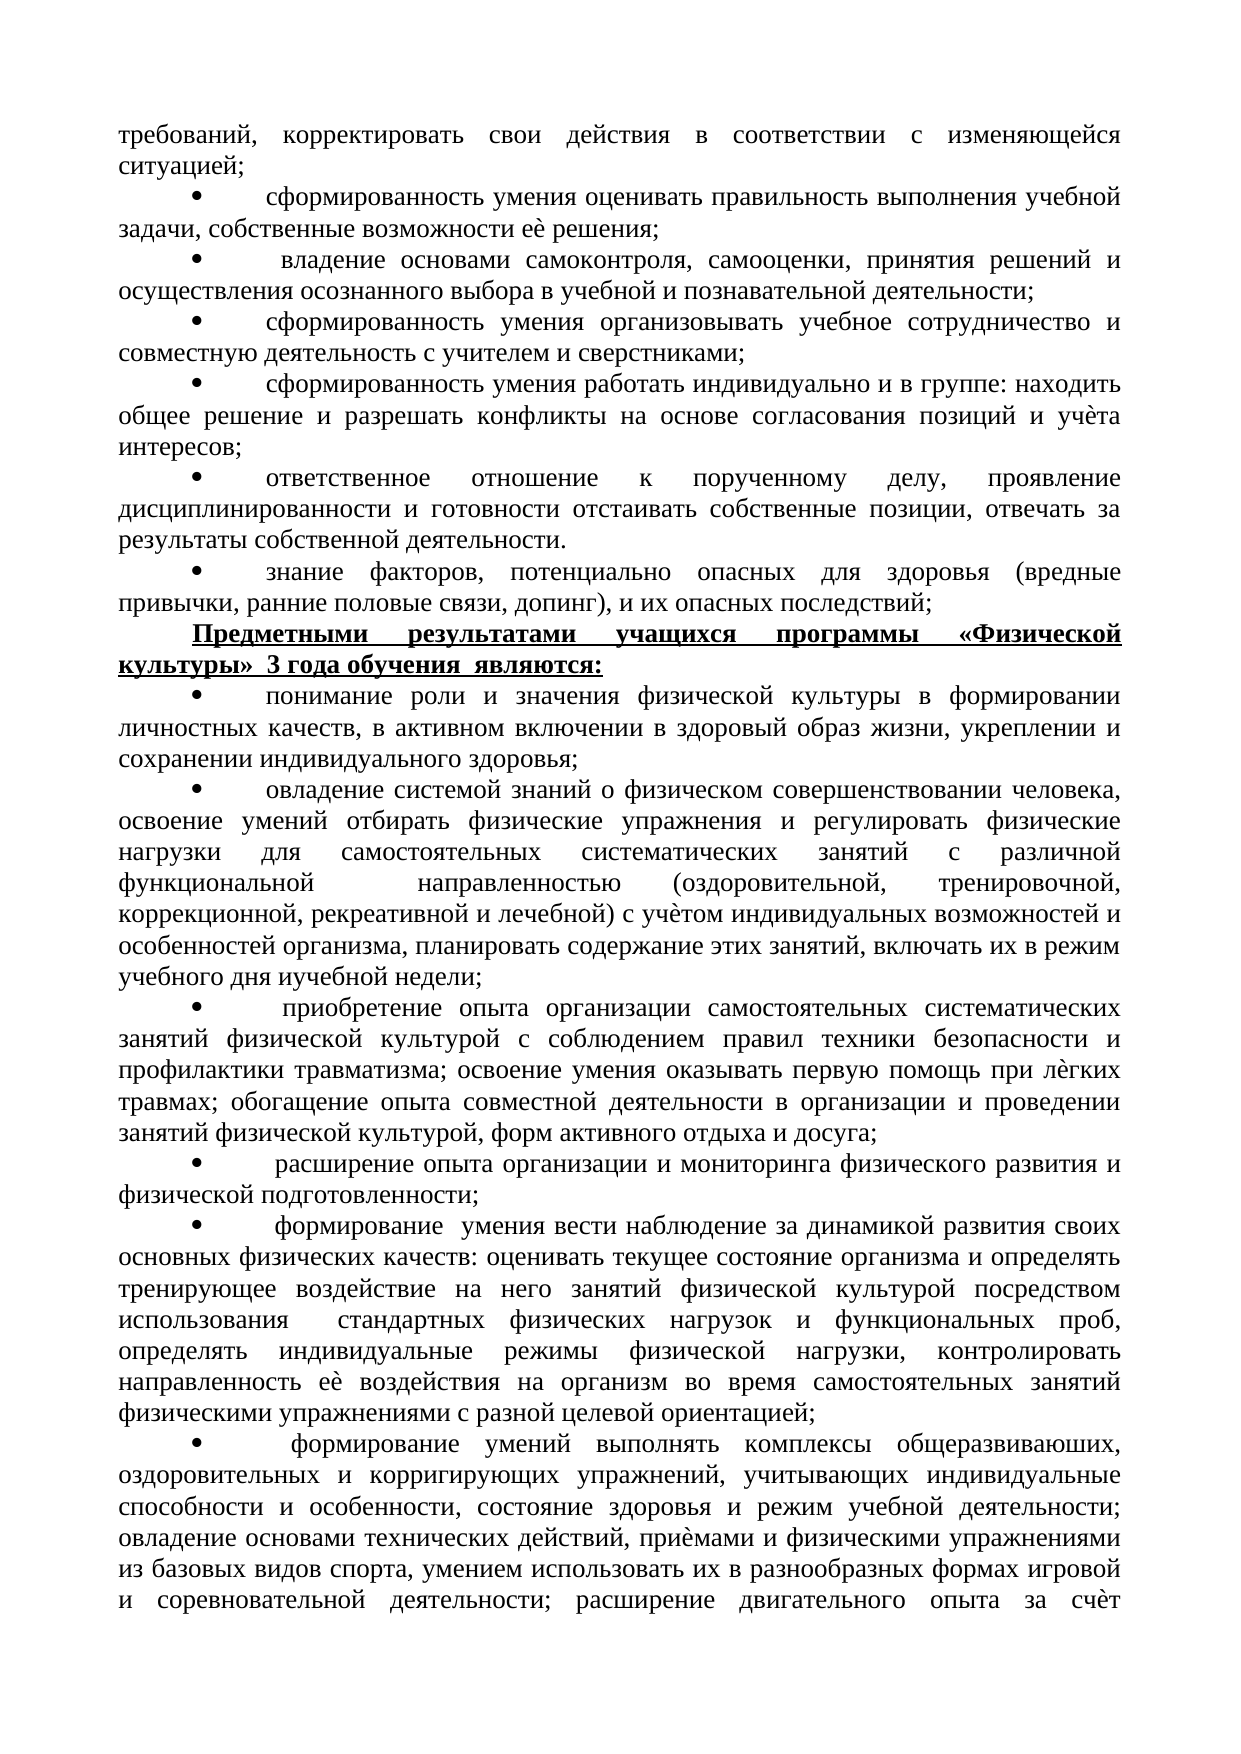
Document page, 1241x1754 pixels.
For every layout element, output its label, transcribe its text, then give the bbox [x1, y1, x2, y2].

text Предметными результатами учащихся программы «Физической культуры» 3 года обучения являются: [118, 617, 1122, 679]
list расширение опыта организации и мониторинга физического развития и физической подготовленности; [118, 1147, 1122, 1209]
list сформированность умения организовывать учебное сотрудничество и совместную деятельность с учителем и сверстниками; [118, 305, 1122, 368]
list знание факторов, потенциально опасных для здоровья (вредные привычки, ранние половые связи, допинг), и их опасных последствий; [118, 555, 1122, 617]
list овладение системой знаний о физическом совершенствовании человека, освоение умений отбирать физические упражнения и регулировать физические нагрузки для самостоятельных систематических занятий с различной функциональной направленностью (оздоровительной, тренировочной, коррекционной, рекреативной и лечебной) с учѐтом индивидуальных возможностей и особенностей организма, планировать содержание этих занятий, включать их в режим учебного дня иучебной недели; [118, 773, 1122, 991]
list формирование умения вести наблюдение за динамикой развития своих основных физических качеств: оценивать текущее состояние организма и определять тренирующее воздействие на него занятий физической культурой посредством использования стандартных физических нагрузок и функциональных проб, определять индивидуальные режимы физической нагрузки, контролировать направленность еѐ воздействия на организм во время самостоятельных занятий физическими упражнениями с разной целевой ориентацией; [118, 1209, 1122, 1427]
list сформированность умения работать индивидуально и в группе: находить общее решение и разрешать конфликты на основе согласования позиций и учѐта интересов; [118, 368, 1122, 461]
list ответственное отношение к порученному делу, проявление дисциплинированности и готовности отстаивать собственные позиции, отвечать за результаты собственной деятельности. [118, 461, 1122, 555]
list понимание роли и значения физической культуры в формировании личностных качеств, в активном включении в здоровый образ жизни, укреплении и сохранении индивидуального здоровья; [118, 679, 1122, 773]
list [118, 1427, 1122, 1614]
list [118, 118, 1122, 180]
list сформированность умения оценивать правильность выполнения учебной задачи, собственные возможности еѐ решения; [118, 180, 1122, 243]
list владение основами самоконтроля, самооценки, принятия решений и осуществления осознанного выбора в учебной и познавательной деятельности; [118, 243, 1122, 305]
list приобретение опыта организации самостоятельных систематических занятий физической культурой с соблюдением правил техники безопасности и профилактики травматизма; освоение умения оказывать первую помощь при лѐгких травмах; обогащение опыта совместной деятельности в организации и проведении занятий физической культурой, форм активного отдыха и досуга; [118, 991, 1122, 1147]
